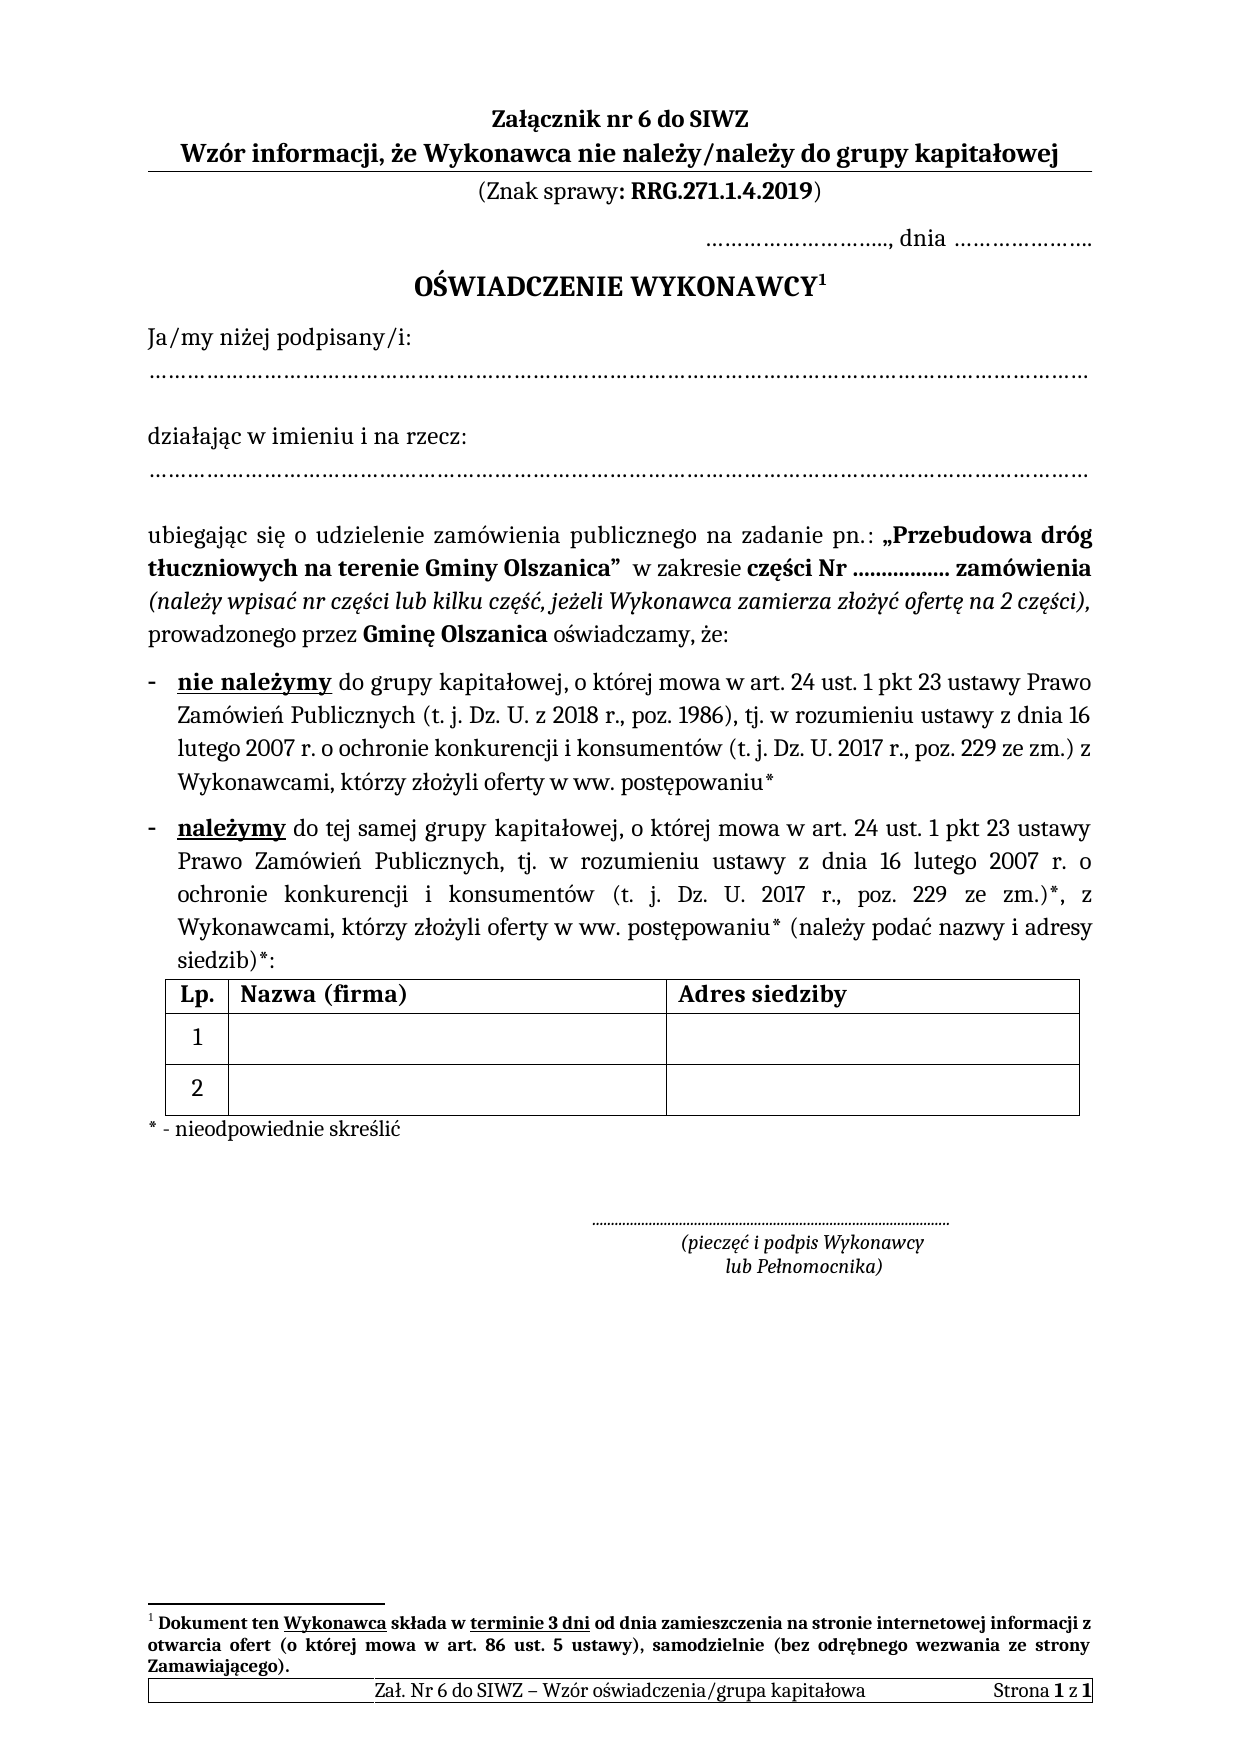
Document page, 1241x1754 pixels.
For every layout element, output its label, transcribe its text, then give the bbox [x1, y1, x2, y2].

table_cell [229, 1014, 666, 1064]
table_cell [667, 1014, 1079, 1064]
text działając w imieniu i na rzecz: [148, 422, 1092, 451]
table_header Adres siedziby [667, 980, 1079, 1013]
text ............................................................................................... [516, 1207, 1092, 1231]
list nie należymy do grupy kapitałowej, o której mowa w art. 24 ust. 1 pkt 23 ustawy Prawo Zamówień Publicznych (t. j. Dz. U. z 2018 r., poz. 1986), tj. w rozumieniu ustawy z dnia 16 lutego 2007 r. o ochronie konkurencji i konsumentów (t. j. Dz. U. 2017 r., poz. 229 ze zm.) z Wykonawcami, którzy złożyli oferty w ww. postępowaniu* [148, 668, 1092, 796]
list należymy do tej samej grupy kapitałowej, o której mowa w art. 24 ust. 1 pkt 23 ustawy Prawo Zamówień Publicznych, tj. w rozumieniu ustawy z dnia 16 lutego 2007 r. o ochronie konkurencji i konsumentów (t. j. Dz. U. 2017 r., poz. 229 ze zm.)*, z Wykonawcami, którzy złożyli oferty w ww. postępowaniu* (należy podać nazwy i adresy siedzib)*: [148, 814, 1092, 975]
text Wzór informacji, że Wykonawca nie należy/należy do grupy kapitałowej [148, 138, 1092, 171]
text OŚWIADCZENIE WYKONAWCY [148, 271, 1092, 304]
text (Znak sprawy: RRG.271.1.4.2019) [148, 177, 1092, 206]
table_cell 1 [166, 1014, 228, 1064]
text ubiegając się o udzielenie zamówienia publicznego na zadanie pn.: „Przebudowa dróg tłuczniowych na terenie Gminy Olszanica” w zakresie części Nr ................. zamówienia (należy wpisać nr części lub kilku część, jeżeli Wykonawca zamierza złożyć ofertę na 2 części), prowadzonego przez Gminę Olszanica oświadczamy, że: [148, 521, 1092, 649]
text * - nieodpowiednie skreślić [148, 1116, 1092, 1142]
text ………………………………………………………………………………………………………………………………… [148, 356, 1092, 385]
table_cell 2 [166, 1065, 228, 1115]
text Załącznik nr 6 do SIWZ [148, 105, 1092, 134]
table_header Lp. [166, 980, 228, 1013]
table_header Nazwa (firma) [229, 980, 666, 1013]
table_cell [667, 1065, 1079, 1115]
text (pieczęć i podpis Wykonawcy lub Pełnomocnika) [516, 1231, 1092, 1278]
text Ja/my niżej podpisany/i: [148, 323, 1092, 352]
text ………………………………………………………………………………………………………………………………… [148, 455, 1092, 484]
text ……………………….., dnia …………………. [148, 224, 1092, 253]
table_cell [229, 1065, 666, 1115]
